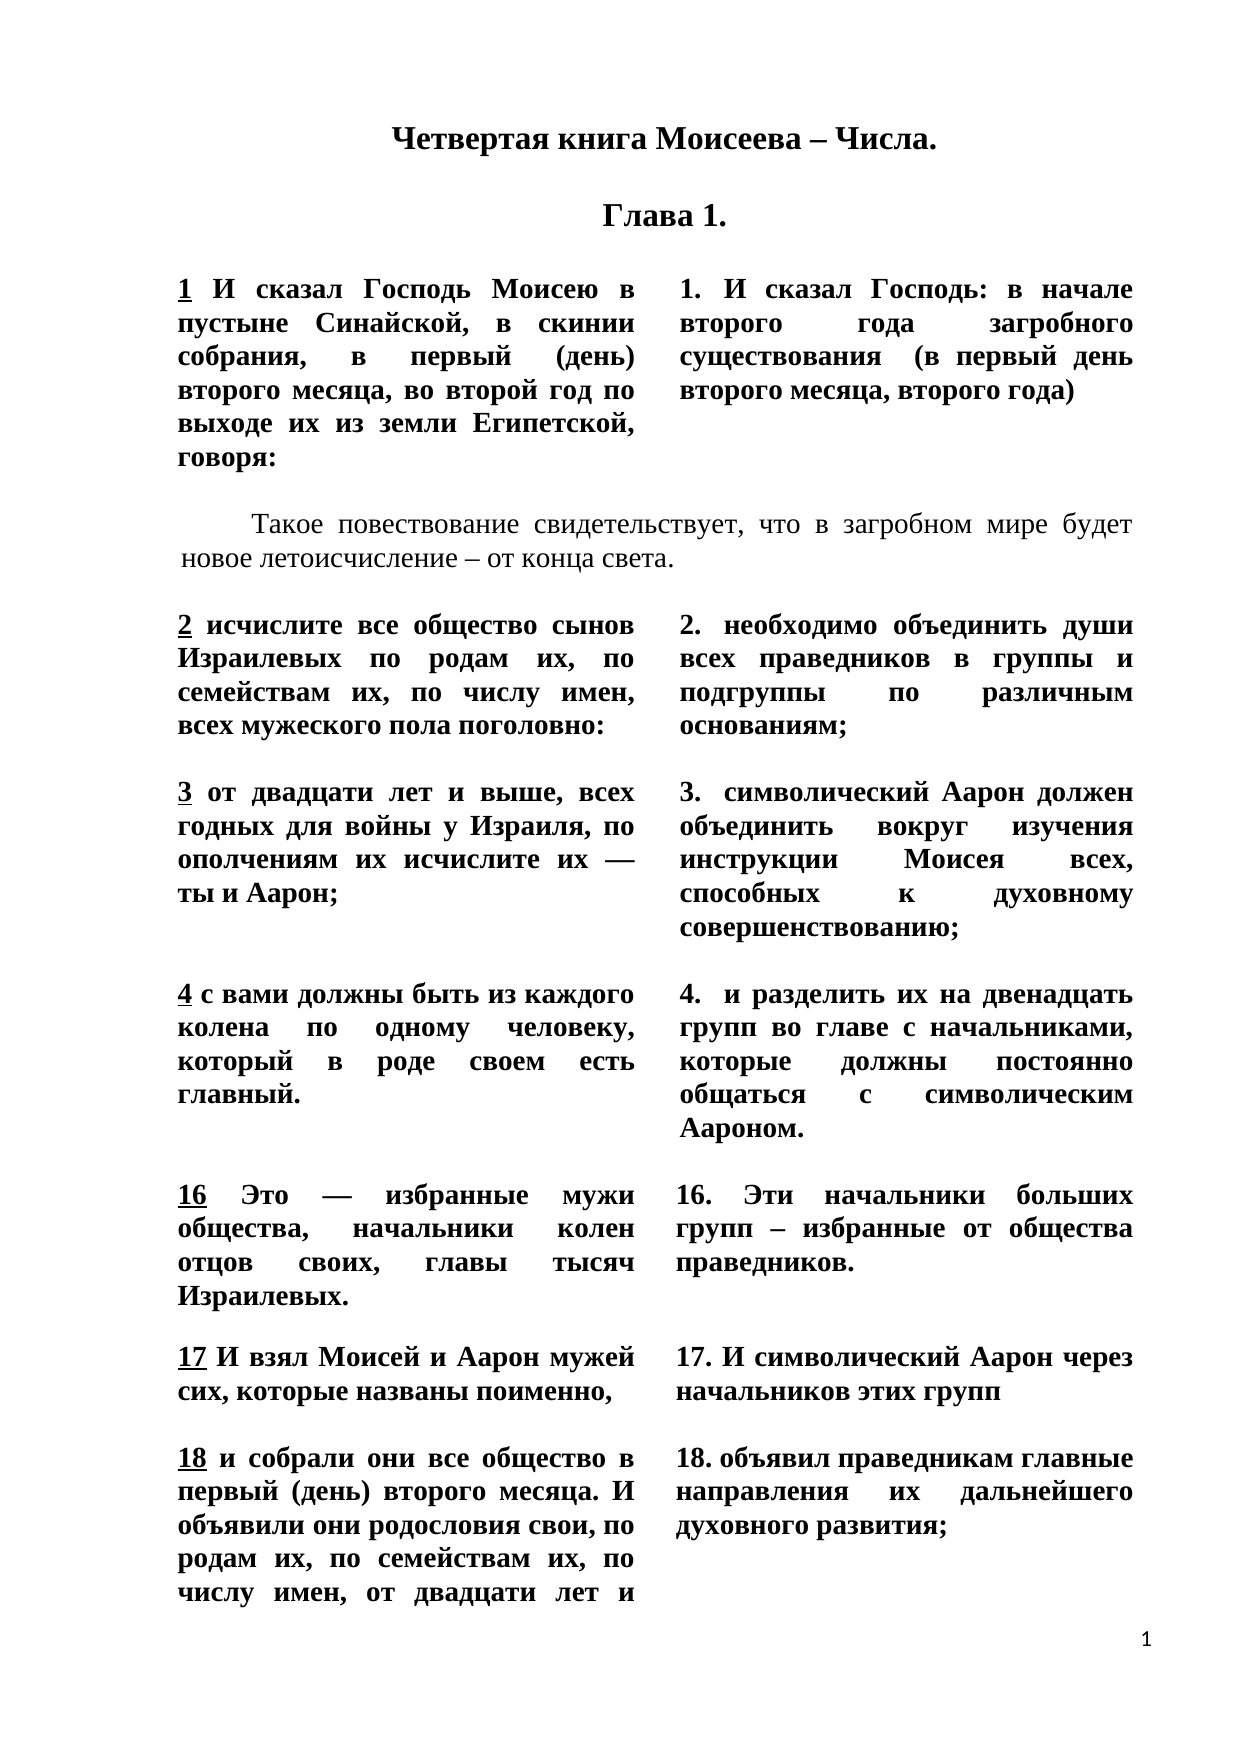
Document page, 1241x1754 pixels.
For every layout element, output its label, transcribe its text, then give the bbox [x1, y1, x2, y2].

table_cell Такое повествование свидетельствует, что в загробном мире будет новое летоисчисление – от конца света. [166, 506, 1163, 607]
table_cell и разделить их на двенадцать групп во главе с начальниками, которые должны постоянно общаться с символическим Аароном. [664, 976, 1163, 1177]
table_cell 16. Эти начальники больших групп – избранные от общества праведников. [664, 1177, 1163, 1339]
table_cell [664, 1440, 1163, 1608]
table_cell 4 с вами должны быть из каждого колена по одному человеку, который в роде своем есть главный. [166, 976, 664, 1177]
text Глава 1. [177, 195, 1152, 233]
table_header 1 И сказал Господь Моисею в пустыне Синайской, в скинии собрания, в первый (день) второго месяца, во второй год по выходе их из земли Египетской, говоря: [166, 271, 664, 506]
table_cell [166, 1440, 664, 1608]
table_cell 3 от двадцати лет и выше, всех годных для войны у Израиля, по ополчениям их исчислите их — ты и Аарон; [166, 775, 664, 976]
table_cell необходимо объединить души всех праведников в группы и подгруппы по различным основаниям; [664, 607, 1163, 774]
table_cell 2 исчислите все общество сынов Израилевых по родам их, по семействам их, по числу имен, всех мужеского пола поголовно: [166, 607, 664, 774]
table_header И сказал Господь: в начале второго года загробного существования (в первый день второго месяца, второго года) [664, 271, 1163, 506]
table_cell 17 И взял Моисей и Аарон мужей сих, которые названы поименно, [166, 1339, 664, 1440]
table_cell символический Аарон должен объединить вокруг изучения инструкции Моисея всех, способных к духовному совершенствованию; [664, 775, 1163, 976]
text Четвертая книга Моисеева – Числа. [177, 118, 1152, 156]
table_cell 16 Это — избранные мужи общества, начальники колен отцов своих, главы тысяч Израилевых. [166, 1177, 664, 1339]
table_cell 17. И символический Аарон через начальников этих групп [664, 1339, 1163, 1440]
